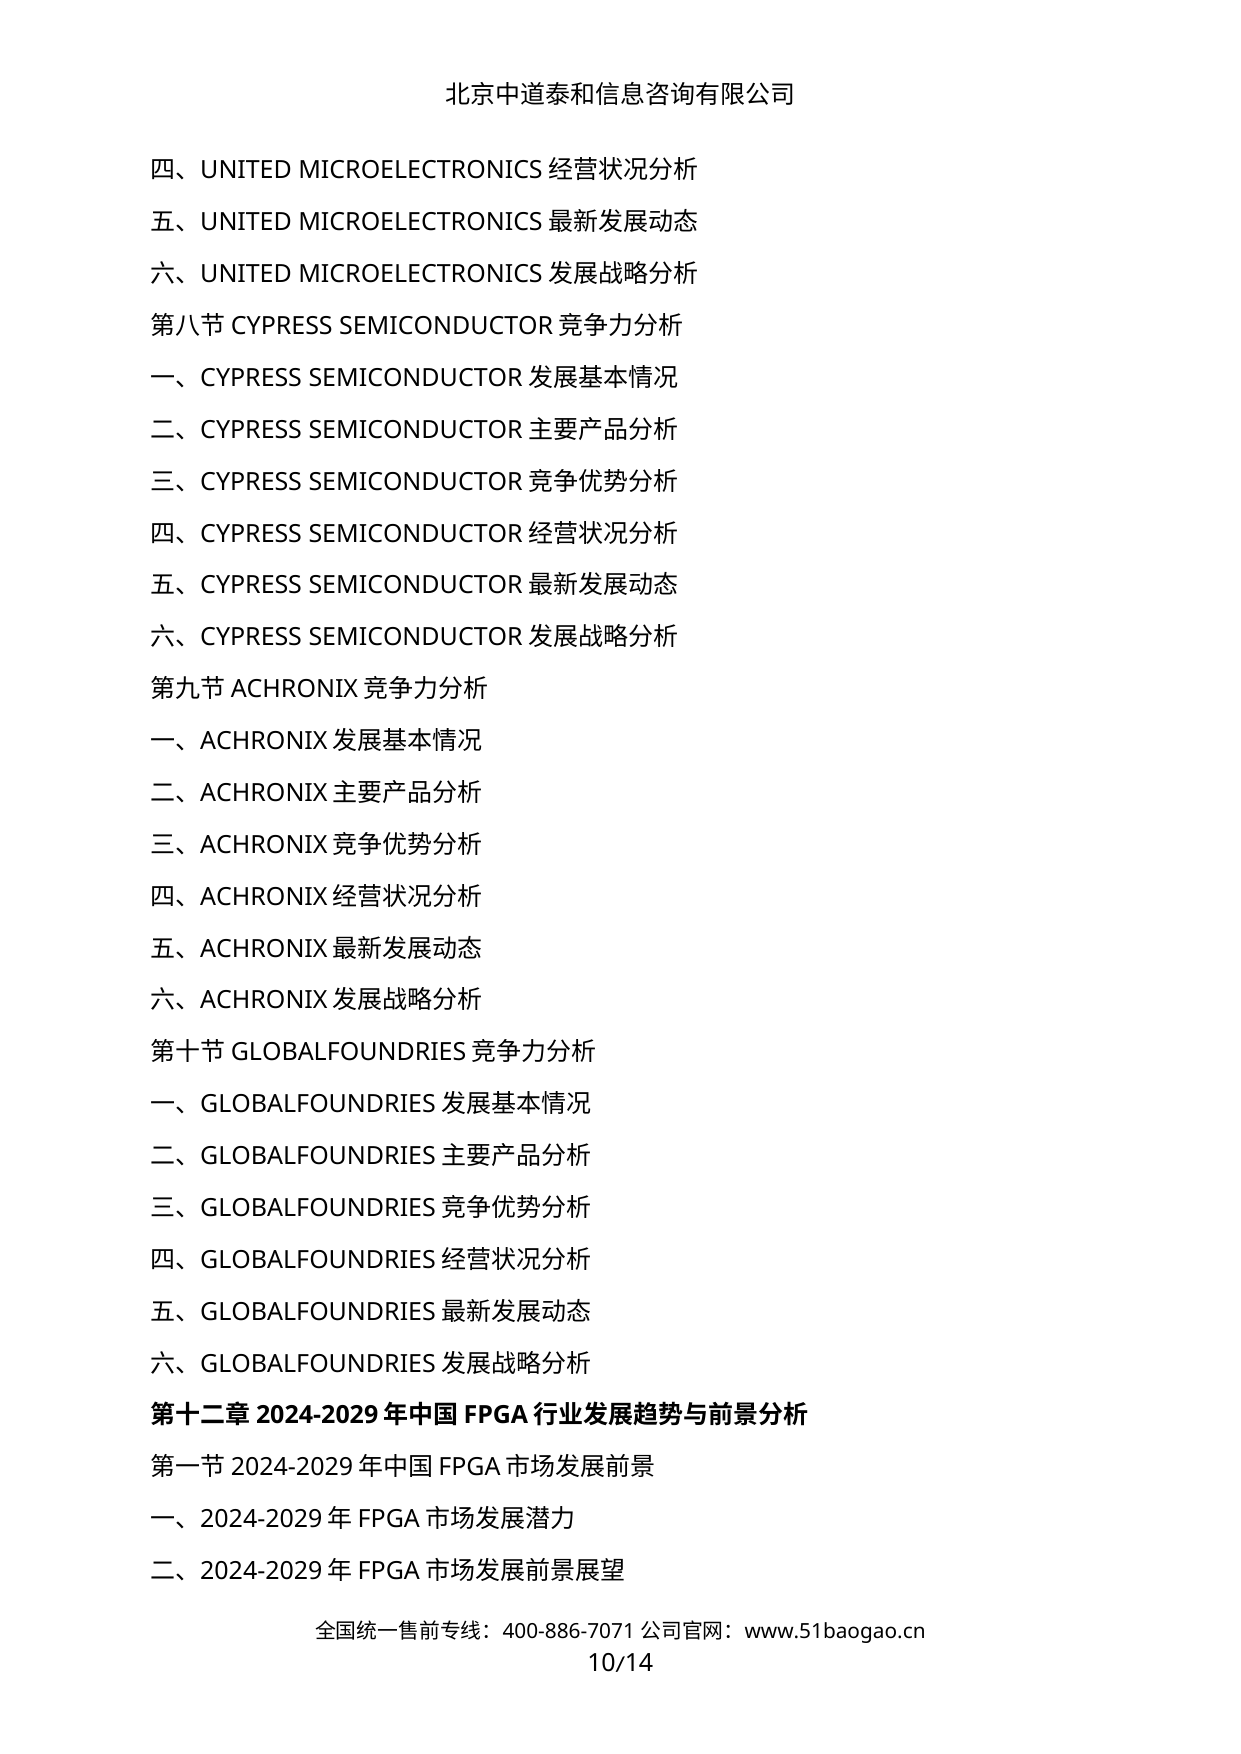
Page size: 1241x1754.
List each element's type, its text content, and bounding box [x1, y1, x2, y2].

text 五、ACHRONIX最新发展动态 [150, 928, 1090, 964]
text 二、ACHRONIX主要产品分析 [150, 772, 1090, 809]
text 三、CYPRESS SEMICONDUCTOR竞争优势分析 [150, 461, 1090, 497]
text 六、GLOBALFOUNDRIES发展战略分析 [150, 1343, 1090, 1379]
text 一、ACHRONIX发展基本情况 [150, 721, 1090, 757]
text 五、UNITED MICROELECTRONICS最新发展动态 [150, 202, 1090, 238]
text 四、GLOBALFOUNDRIES经营状况分析 [150, 1239, 1090, 1276]
text 一、GLOBALFOUNDRIES发展基本情况 [150, 1084, 1090, 1120]
text 二、CYPRESS SEMICONDUCTOR主要产品分析 [150, 409, 1090, 446]
text 二、2024-2029年FPGA市场发展前景展望 [150, 1551, 1090, 1587]
text 第十节 GLOBALFOUNDRIES竞争力分析 [150, 1032, 1090, 1068]
text 一、CYPRESS SEMICONDUCTOR发展基本情况 [150, 357, 1090, 394]
text 六、UNITED MICROELECTRONICS发展战略分析 [150, 254, 1090, 290]
text 五、CYPRESS SEMICONDUCTOR最新发展动态 [150, 565, 1090, 601]
text 四、CYPRESS SEMICONDUCTOR经营状况分析 [150, 513, 1090, 549]
text 四、ACHRONIX经营状况分析 [150, 876, 1090, 912]
text 第八节 CYPRESS SEMICONDUCTOR竞争力分析 [150, 306, 1090, 342]
text 五、GLOBALFOUNDRIES最新发展动态 [150, 1291, 1090, 1327]
text 第十二章 2024-2029年中国FPGA行业发展趋势与前景分析 [150, 1395, 1090, 1431]
text 第九节 ACHRONIX竞争力分析 [150, 669, 1090, 705]
text 三、GLOBALFOUNDRIES竞争优势分析 [150, 1187, 1090, 1224]
text 六、CYPRESS SEMICONDUCTOR发展战略分析 [150, 617, 1090, 653]
text 二、GLOBALFOUNDRIES主要产品分析 [150, 1136, 1090, 1172]
text 一、2024-2029年FPGA市场发展潜力 [150, 1499, 1090, 1535]
text 三、ACHRONIX竞争优势分析 [150, 824, 1090, 861]
text 第一节 2024-2029年中国FPGA市场发展前景 [150, 1447, 1090, 1483]
text 四、UNITED MICROELECTRONICS经营状况分析 [150, 150, 1090, 186]
text 六、ACHRONIX发展战略分析 [150, 980, 1090, 1016]
